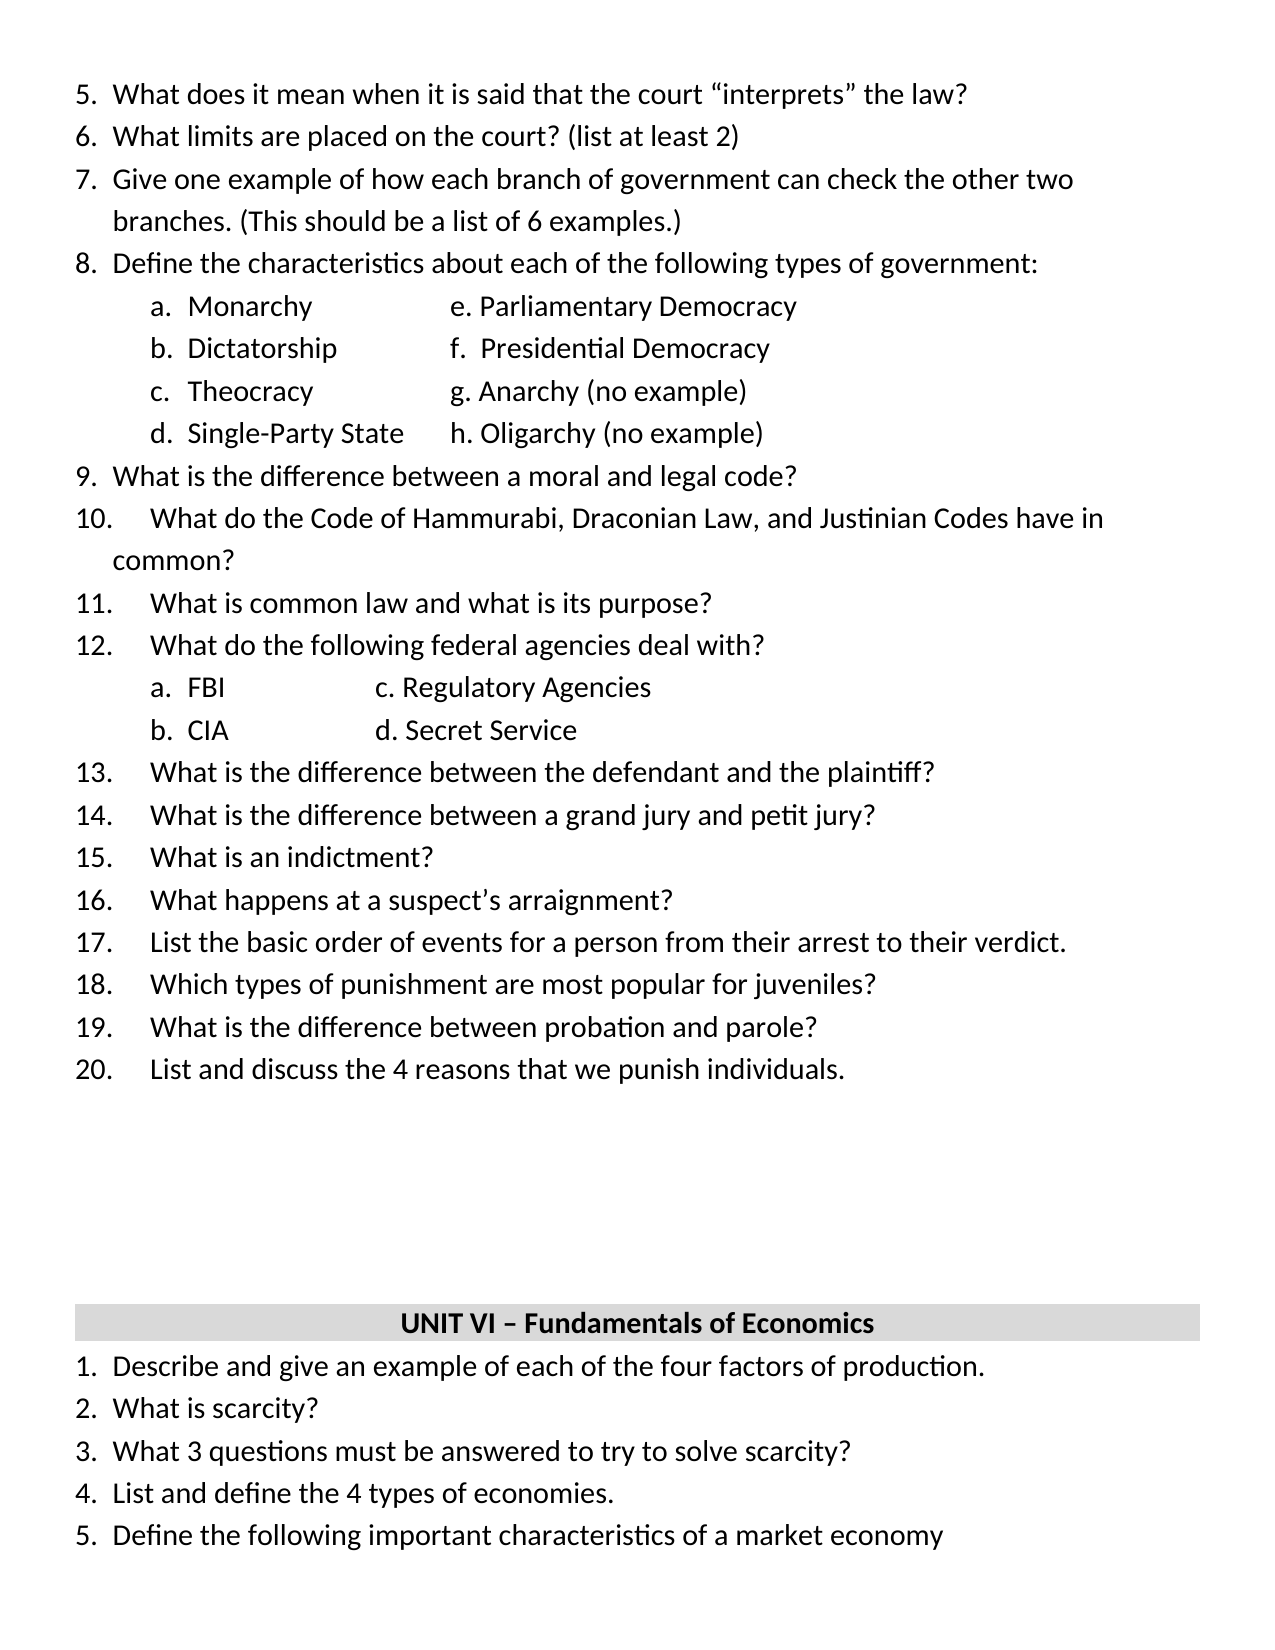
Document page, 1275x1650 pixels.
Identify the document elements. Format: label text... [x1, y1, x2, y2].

list What happens at a suspect’s arraignment? [75, 881, 1200, 917]
list What is the difference between a grand jury and petit jury? [75, 796, 1200, 833]
list Theocracy g. Anarchy (no example) [150, 372, 1200, 409]
list Which types of punishment are most popular for juveniles? [75, 965, 1200, 1002]
list What is scarcity? [75, 1389, 1200, 1426]
list What is the difference between the defendant and the plaintiff? [75, 753, 1200, 790]
list Define the characteristics about each of the following types of government: [75, 244, 1200, 281]
list What do the following federal agencies deal with? [75, 626, 1200, 663]
list What is an indictment? [75, 838, 1200, 875]
list FBI c. Regulatory Agencies [150, 668, 1200, 705]
list What does it mean when it is said that the court “interprets” the law? [75, 75, 1200, 112]
list Describe and give an example of each of the four factors of production. [75, 1347, 1200, 1384]
list Define the following important characteristics of a market economy [75, 1516, 1200, 1553]
list List and define the 4 types of economies. [75, 1474, 1200, 1511]
list Dictatorship f. Presidential Democracy [150, 329, 1200, 366]
list What 3 questions must be answered to try to solve scarcity? [75, 1432, 1200, 1468]
list What is the difference between probation and parole? [75, 1008, 1200, 1044]
list CIA d. Secret Service [150, 711, 1200, 748]
list What limits are placed on the court? (list at least 2) [75, 117, 1200, 154]
list Single-Party State h. Oligarchy (no example) [150, 414, 1200, 451]
list What is the difference between a moral and legal code? [75, 457, 1200, 493]
list Monarchy e. Parliamentary Democracy [150, 287, 1200, 324]
list Give one example of how each branch of government can check the other two branches. (This should be a list of 6 examples.) [75, 160, 1200, 239]
list What do the Code of Hammurabi, Draconian Law, and Justinian Codes have in common? [75, 499, 1200, 578]
text UNIT VI – Fundamentals of Economics [75, 1304, 1200, 1341]
list List the basic order of events for a person from their arrest to their verdict. [75, 923, 1200, 960]
list What is common law and what is its purpose? [75, 584, 1200, 621]
list List and discuss the 4 reasons that we punish individuals. [75, 1050, 1200, 1087]
